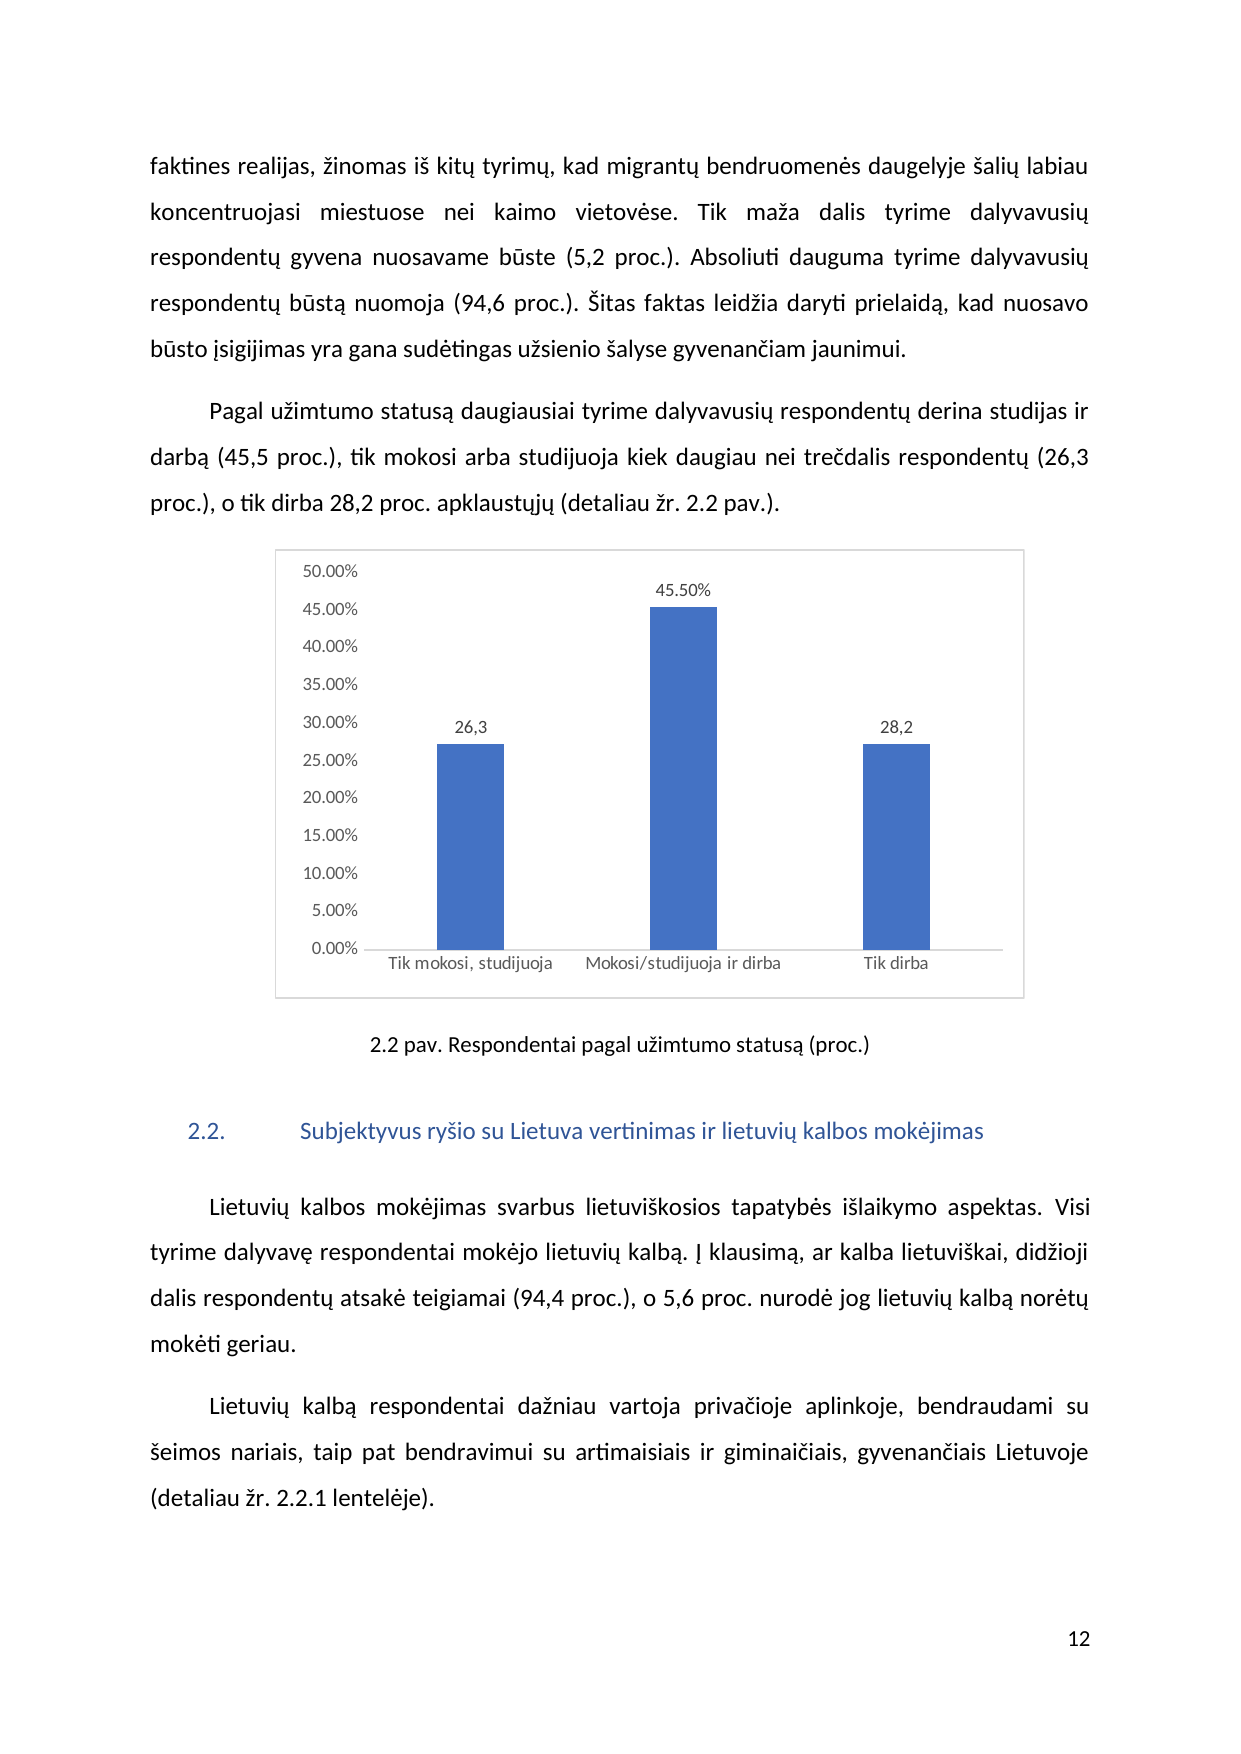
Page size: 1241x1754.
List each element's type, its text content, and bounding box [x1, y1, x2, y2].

subtitle Subjektyvus ryšio su Lietuva vertinimas ir lietuvių kalbos mokėjimas [187, 1115, 1090, 1146]
text 2.2 pav. Respondentai pagal užimtumo statusą (proc.) [150, 1030, 1090, 1058]
text Pagal užimtumo statusą daugiausiai tyrime dalyvavusių respondentų derina studijas ir darbą (45,5 proc.), tik mokosi arba studijuoja kiek daugiau nei trečdalis respondentų (26,3 proc.), o tik dirba 28,2 proc. apklaustųjų (detaliau žr. 2.2 pav.). [150, 395, 1090, 517]
text Lietuvių kalbos mokėjimas svarbus lietuviškosios tapatybės išlaikymo aspektas. Visi tyrime dalyvavę respondentai mokėjo lietuvių kalbą. Į klausimą, ar kalba lietuviškai, didžioji dalis respondentų atsakė teigiamai (94,4 proc.), o 5,6 proc. nurodė jog lietuvių kalbą norėtų mokėti geriau. [150, 1191, 1090, 1358]
text Lietuvių kalbą respondentai dažniau vartoja privačioje aplinkoje, bendraudami su šeimos nariais, taip pat bendravimui su artimaisiais ir giminaičiais, gyvenančiais Lietuvoje (detaliau žr. 2.2.1 lentelėje). [150, 1390, 1090, 1512]
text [150, 150, 1090, 363]
